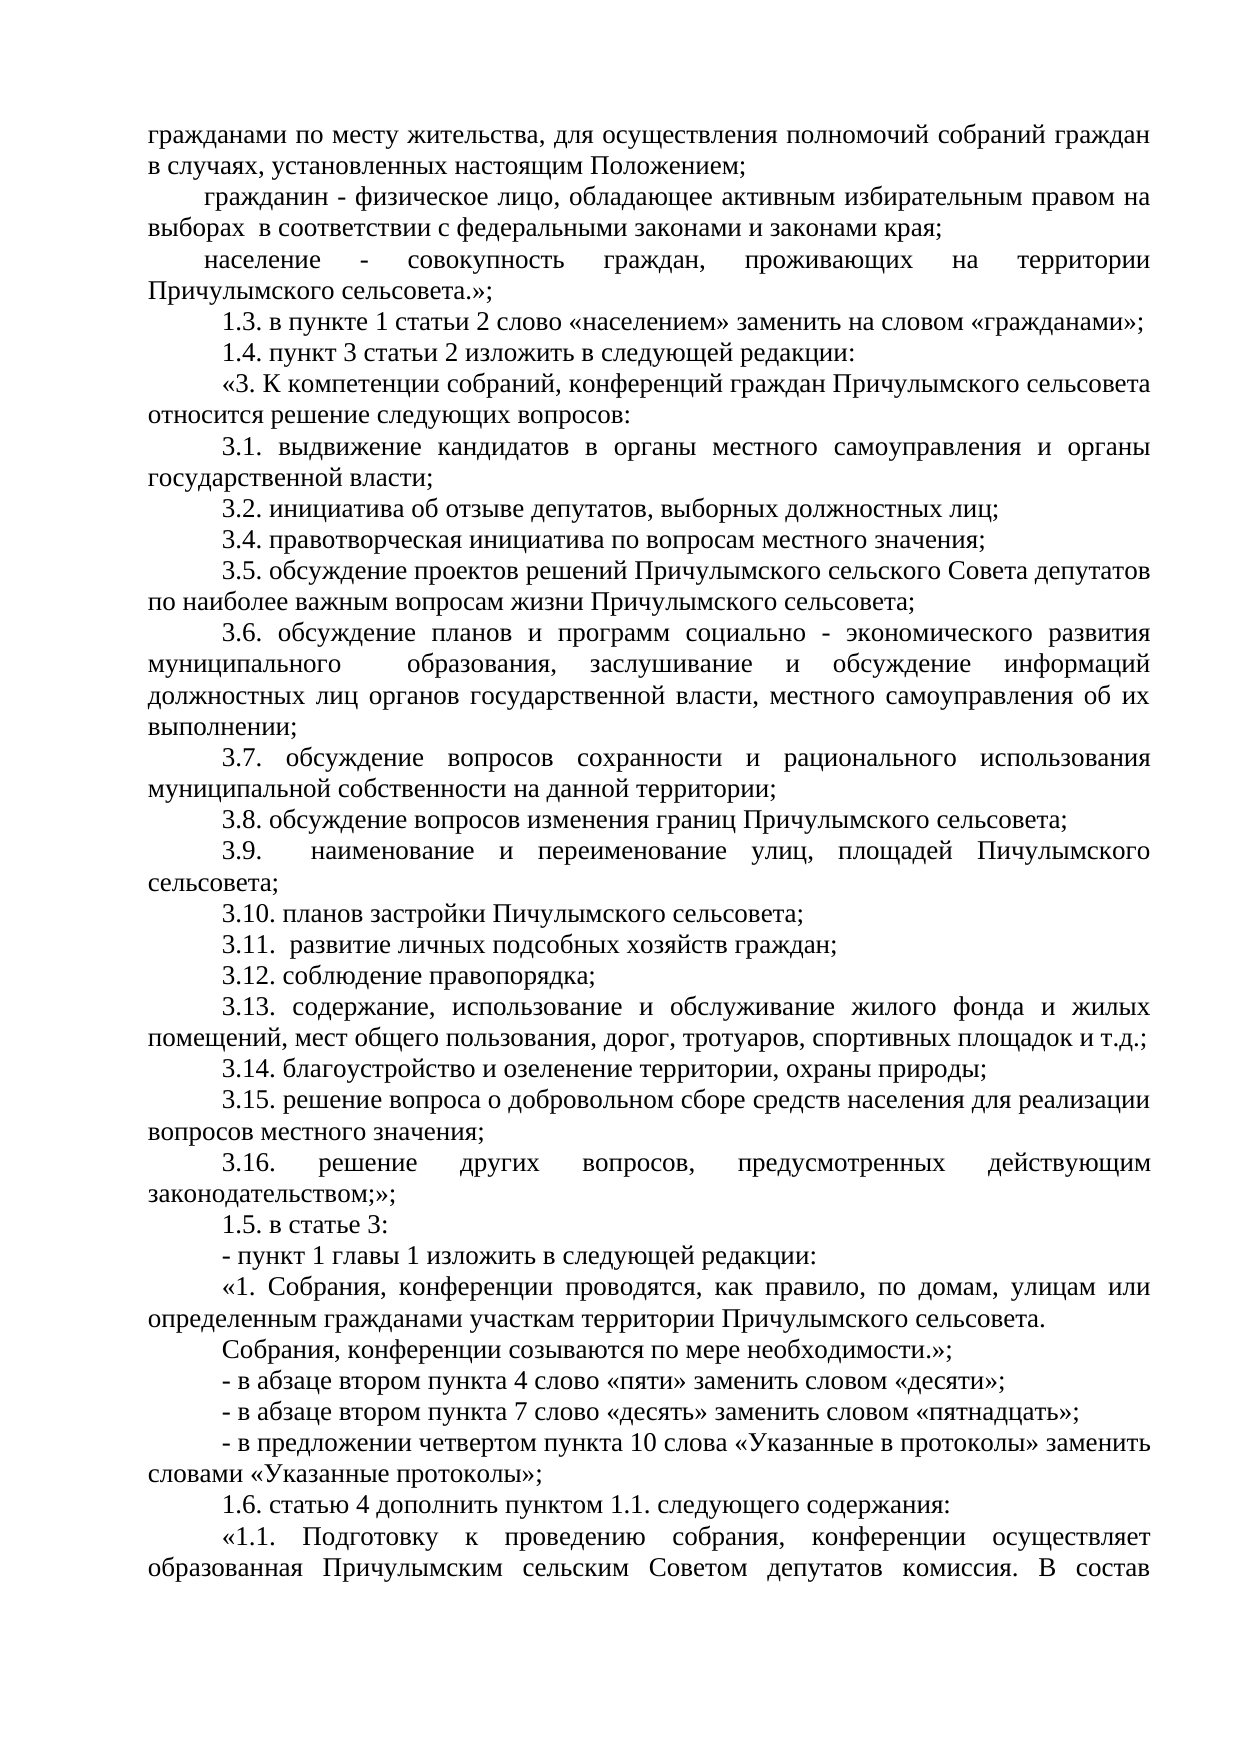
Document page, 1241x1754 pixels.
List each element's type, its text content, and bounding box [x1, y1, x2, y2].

text - в абзаце втором пункта 4 слово «пяти» заменить словом «десяти»; [148, 1364, 1152, 1395]
text - в абзаце втором пункта 7 слово «десять» заменить словом «пятнадцать»; [148, 1395, 1152, 1426]
text 3.12. соблюдение правопорядка; [148, 959, 1152, 990]
text «1. Собрания, конференции проводятся, как правило, по домам, улицам или определенным гражданами участкам территории Причулымского сельсовета. [148, 1271, 1152, 1333]
text 3.10. планов застройки Пичулымского сельсовета; [148, 897, 1152, 928]
text 1.3. в пункте 1 статьи 2 слово «населением» заменить на словом «гражданами»; [148, 305, 1152, 336]
text - пункт 1 главы 1 изложить в следующей редакции: [148, 1239, 1152, 1271]
text 3.1. выдвижение кандидатов в органы местного самоуправления и органы государственной власти; [148, 429, 1152, 492]
text население - совокупность граждан, проживающих на территории Причулымского сельсовета.»; [148, 243, 1152, 305]
text 3.4. правотворческая инициатива по вопросам местного значения; [148, 523, 1152, 554]
text гражданин - физическое лицо, обладающее активным избирательным правом на выборах в соответствии с федеральными законами и законами края; [148, 180, 1152, 243]
text 3.14. благоустройство и озеленение территории, охраны природы; [148, 1052, 1152, 1084]
text Собрания, конференции созываются по мере необходимости.»; [148, 1333, 1152, 1364]
text 3.13. содержание, использование и обслуживание жилого фонда и жилых помещений, мест общего пользования, дорог, тротуаров, спортивных площадок и т.д.; [148, 990, 1152, 1052]
text 3.5. обсуждение проектов решений Причулымского сельского Совета депутатов по наиболее важным вопросам жизни Причулымского сельсовета; [148, 554, 1152, 616]
text 1.5. в статье 3: [148, 1208, 1152, 1239]
text 3.16. решение других вопросов, предусмотренных действующим законодательством;»; [148, 1146, 1152, 1208]
text 3.7. обсуждение вопросов сохранности и рационального использования муниципальной собственности на данной территории; [148, 741, 1152, 803]
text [148, 118, 1152, 180]
text «3. К компетенции собраний, конференций граждан Причулымского сельсовета относится решение следующих вопросов: [148, 367, 1152, 429]
text 3.11. развитие личных подсобных хозяйств граждан; [148, 928, 1152, 959]
text 3.6. обсуждение планов и программ социально - экономического развития муниципального образования, заслушивание и обсуждение информаций должностных лиц органов государственной власти, местного самоуправления об их выполнении; [148, 616, 1152, 741]
text 3.8. обсуждение вопросов изменения границ Причулымского сельсовета; [148, 803, 1152, 834]
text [148, 1520, 1152, 1582]
text 1.4. пункт 3 статьи 2 изложить в следующей редакции: [148, 336, 1152, 367]
text 3.15. решение вопроса о добровольном сборе средств населения для реализации вопросов местного значения; [148, 1084, 1152, 1146]
text 1.6. статью 4 дополнить пунктом 1.1. следующего содержания: [148, 1488, 1152, 1520]
text 3.9. наименование и переименование улиц, площадей Пичулымского сельсовета; [148, 834, 1152, 897]
text 3.2. инициатива об отзыве депутатов, выборных должностных лиц; [148, 492, 1152, 523]
text - в предложении четвертом пункта 10 слова «Указанные в протоколы» заменить словами «Указанные протоколы»; [148, 1426, 1152, 1488]
